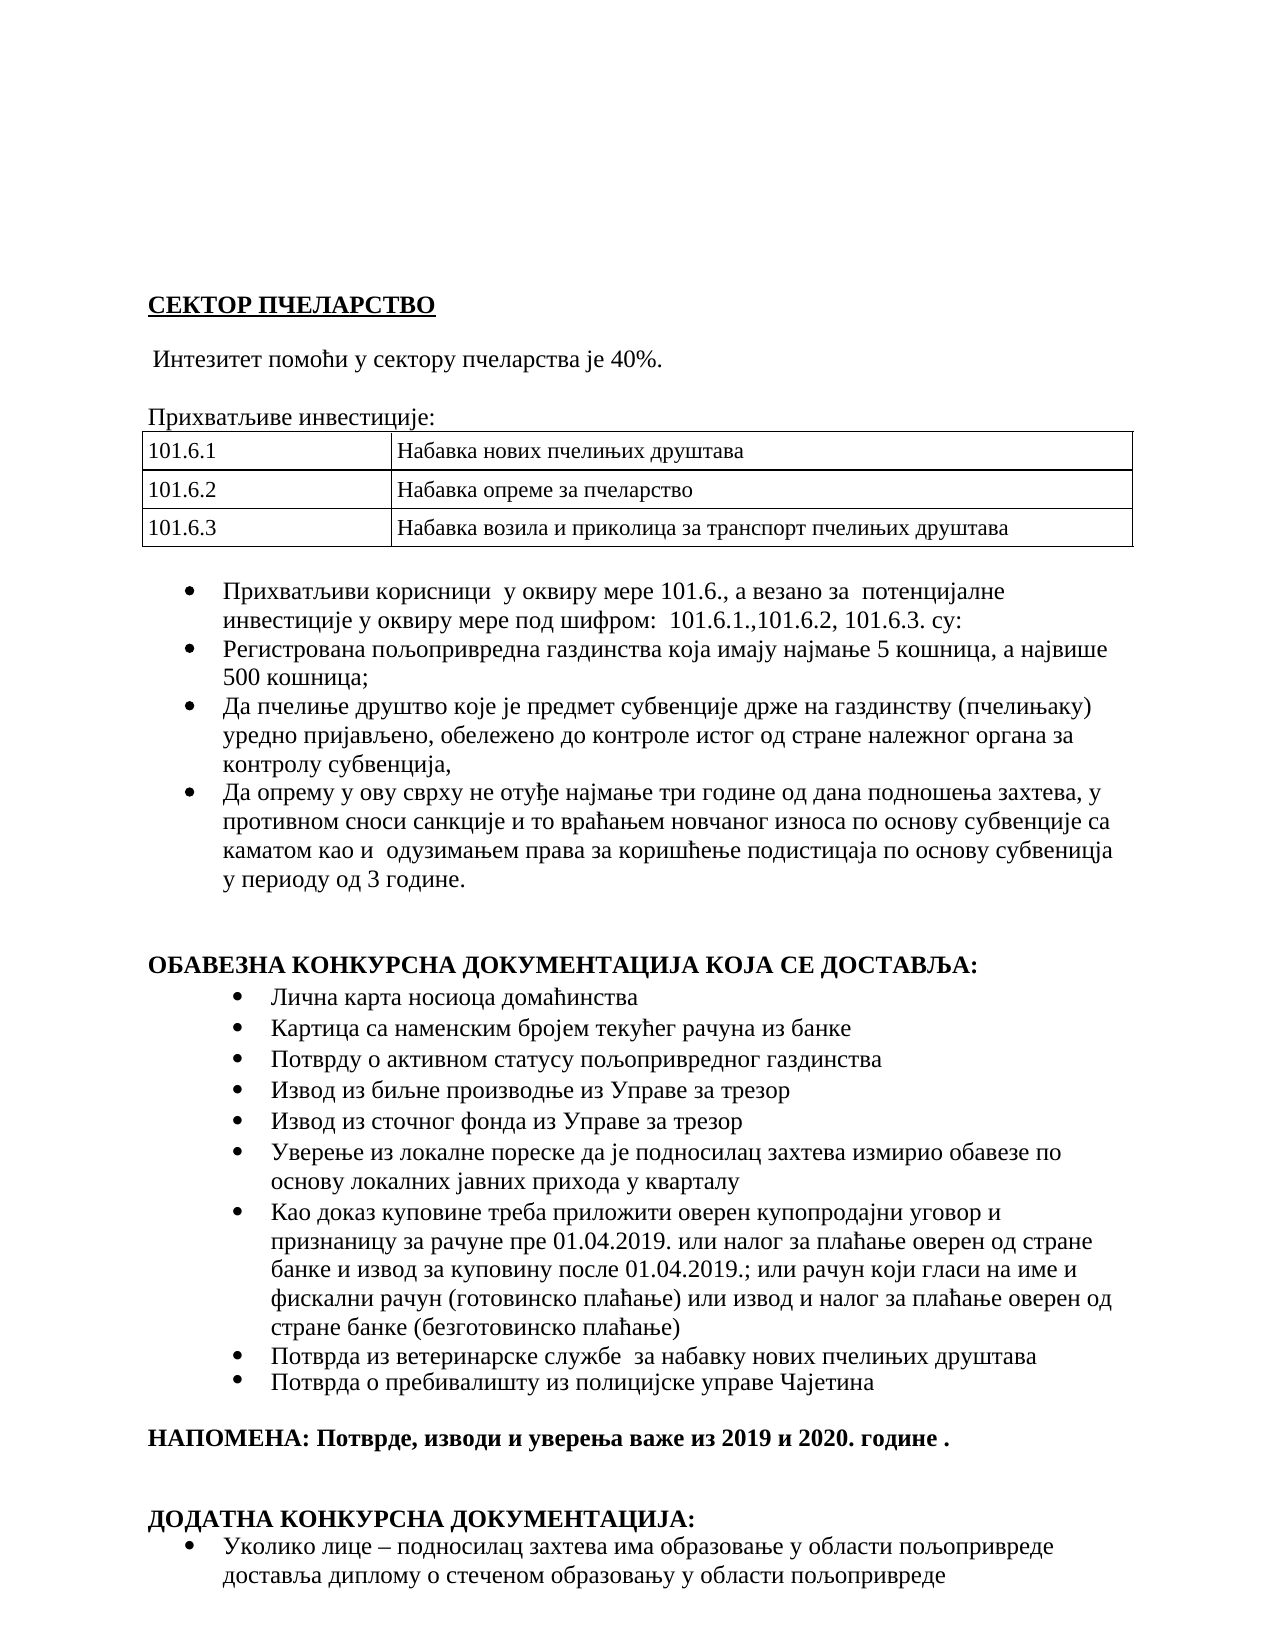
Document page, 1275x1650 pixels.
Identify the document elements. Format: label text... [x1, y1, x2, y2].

list ДОДАТНА КОНКУРСНА ДОКУМЕНТАЦИЈА: [637, 1511, 1127, 1531]
list Потврду о активном статусу пољопривредног газдинства [233, 1044, 1127, 1073]
text Интезитет помоћи у сектору пчеларства је 40%. [148, 344, 1127, 373]
list Регистрована пољопривредна газдинства која имају најмање 5 кошница, а највише 500 кошница; [185, 634, 1127, 691]
text ОБАВЕЗНА КОНКУРСНА ДОКУМЕНТАЦИЈА КОЈА СЕ ДОСТАВЉА: [148, 950, 1127, 979]
table_header Набавка нових пчелињих друштава [392, 432, 1132, 469]
list ДОДАТНА КОНКУРСНА ДОКУМЕНТАЦИЈА: [201, 1511, 456, 1531]
table_header 101.6.1 [143, 432, 391, 469]
table_cell 101.6.3 [143, 509, 391, 546]
text Прихватљиве инвестиције: [148, 402, 1127, 431]
list Лична карта носиоца домаћинства [233, 982, 1127, 1010]
table_cell Набавка возила и приколица за транспорт пчелињих друштава [392, 509, 1132, 546]
list Потврда о пребивалишту из полицијске управе Чајетина [233, 1372, 1127, 1393]
table_cell 101.6.2 [143, 471, 391, 507]
list Да опрему у ову сврху не отуђе најмање три године од дана подношења захтева, у противном сноси санкције и то враћањем новчаног износа по основу субвенције са каматом као и одузимањем права за коришћење подистицаја по основу субвеницја у периоду од 3 године. [185, 777, 1127, 892]
list Да пчелиње друштво које је предмет субвенције држе на газдинству (пчелињаку) уредно пријављено, обележено до контроле истог од стране належног органа за контролу субвенција, [185, 691, 1127, 777]
list Извод из сточног фонда из Управе за трезор [233, 1106, 1127, 1135]
list Уверење из локалне пореске да је подносилац захтева измирио обавезе по основу локалних јавних прихода у кварталу [233, 1137, 1127, 1195]
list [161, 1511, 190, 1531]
list ДОДАТНА КОНКУРСНА ДОКУМЕНТАЦИЈА: [464, 1511, 635, 1531]
list Извод из биљне производње из Управе за трезор [233, 1075, 1127, 1104]
list Уколико лице – подносилац захтева има образовање у области пољопривреде доставља диплому о стеченом образовању у области пољопривреде [185, 1531, 1127, 1589]
list Прихватљиви корисници у оквиру мере 101.6., а везано за потенцијалне инвестиције у оквиру мере под шифром: 101.6.1.,101.6.2, 101.6.3. су: [185, 576, 1127, 634]
list Потврда из ветеринарске службе за набавку нових пчелињих друштава [233, 1341, 1127, 1370]
list Картица са наменским бројем текућег рачуна из банке [233, 1013, 1127, 1042]
list Као доказ куповине треба приложити оверен купопродајни уговор и признаницу за рачуне пре 01.04.2019. или налог за плаћање оверен од стране банке и извод за куповину после 01.04.2019.; или рачун који гласи на име и фискални рачун (готовинско плаћање) или извод и налог за плаћање оверен од стране банке (безготовинско плаћање) [233, 1197, 1127, 1341]
text СЕКТОР ПЧЕЛАРСТВО [148, 290, 1127, 319]
table_cell Набавка опреме за пчеларство [392, 471, 1132, 507]
text НАПОМЕНА: Потврде, изводи и уверења важе из 2019 и 2020. године . [148, 1423, 1127, 1452]
